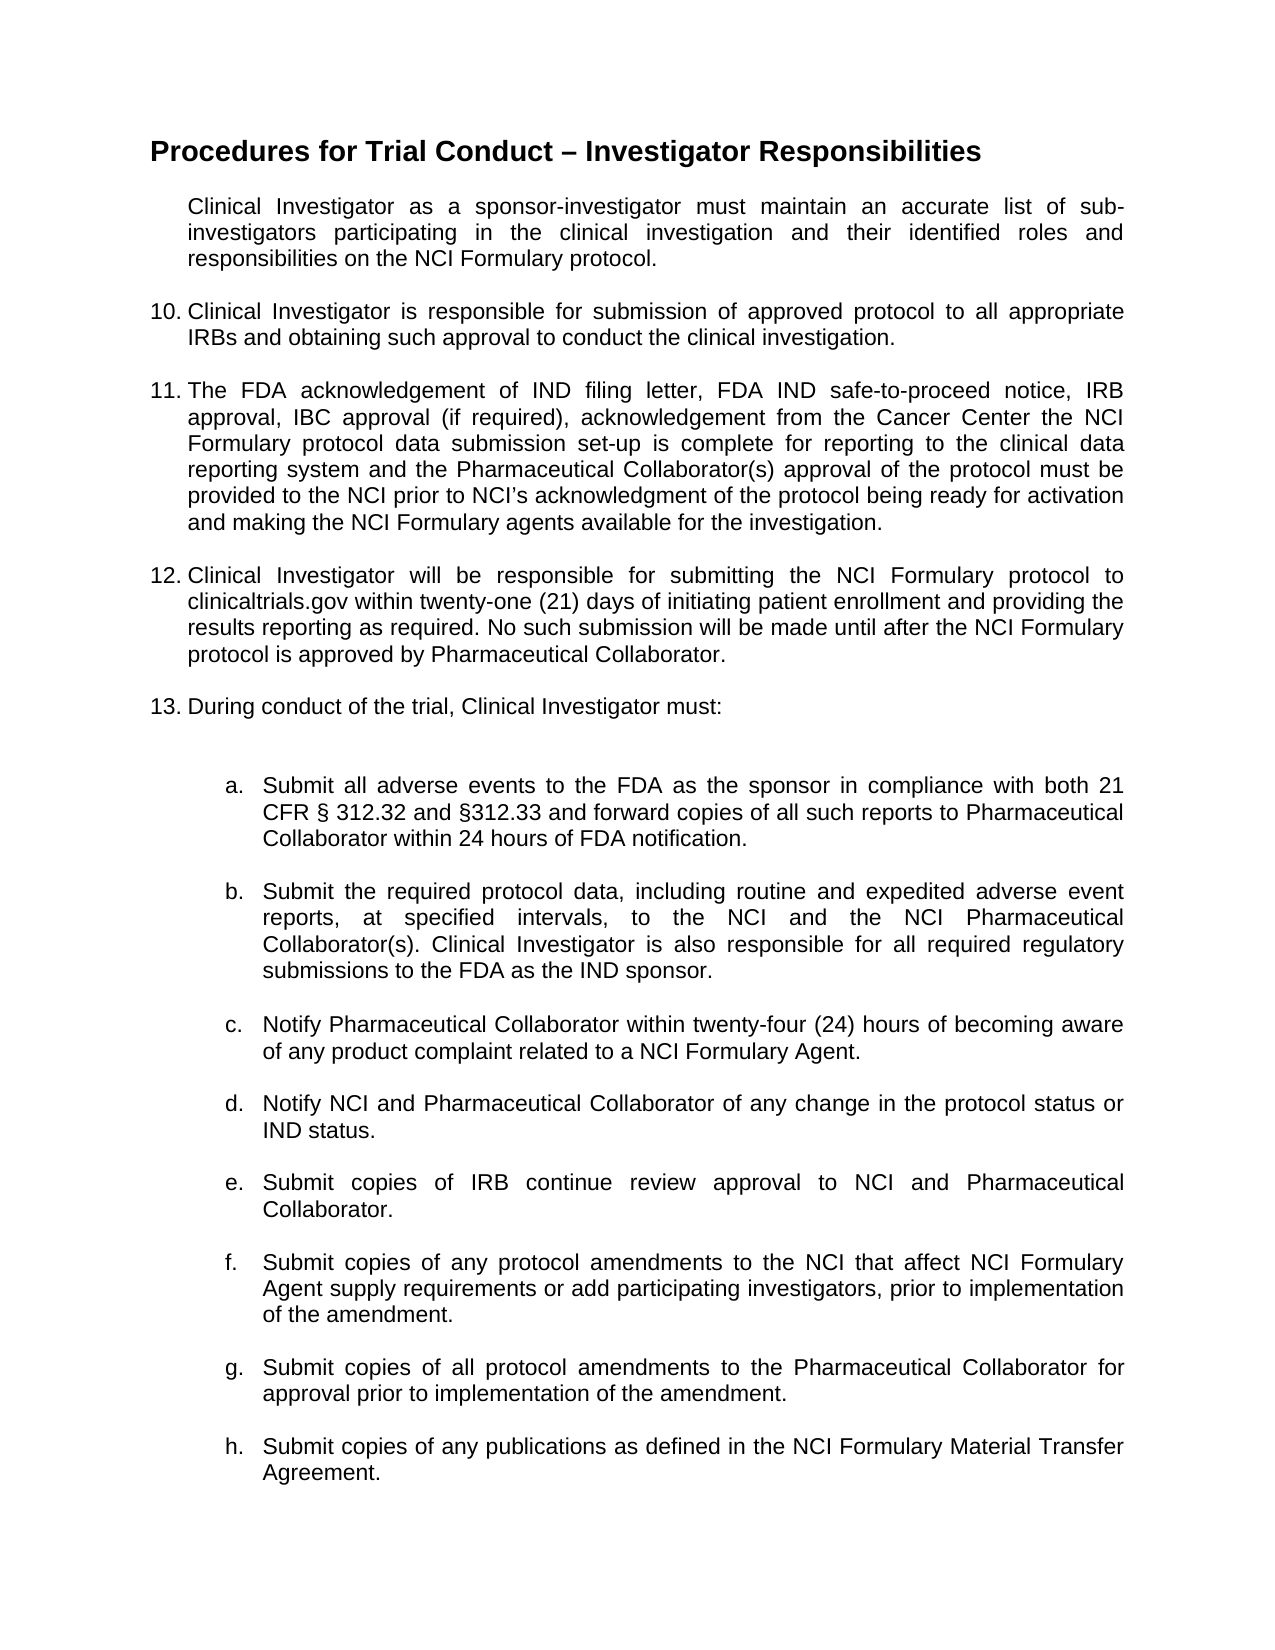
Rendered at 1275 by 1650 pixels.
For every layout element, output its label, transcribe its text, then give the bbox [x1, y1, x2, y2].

list Submit all adverse events to the FDA as the sponsor in compliance with both 21 CFR § 312.32 and §312.33 and forward copies of all such reports to Pharmaceutical Collaborator within 24 hours of FDA notification. [225, 772, 1125, 851]
list Clinical Investigator will be responsible for submitting the NCI Formulary protocol to clinicaltrials.gov within twenty-one (21) days of initiating patient enrollment and providing the results reporting as required. No such submission will be made until after the NCI Formulary protocol is approved by Pharmaceutical Collaborator. [150, 562, 1125, 667]
list Submit the required protocol data, including routine and expedited adverse event reports, at specified intervals, to the NCI and the NCI Pharmaceutical Collaborator(s). Clinical Investigator is also responsible for all required regulatory submissions to the FDA as the IND sponsor. [225, 878, 1125, 983]
list Notify NCI and Pharmaceutical Collaborator of any change in the protocol status or IND status. [225, 1090, 1125, 1143]
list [150, 193, 1125, 272]
list The FDA acknowledgement of IND filing letter, FDA IND safe-to-proceed notice, IRB approval, IBC approval (if required), acknowledgement from the Cancer Center the NCI Formulary protocol data submission set-up is complete for reporting to the clinical data reporting system and the Pharmaceutical Collaborator(s) approval of the protocol must be provided to the NCI prior to NCI’s acknowledgment of the protocol being ready for activation and making the NCI Formulary agents available for the investigation. [150, 377, 1125, 535]
list Submit copies of any publications as defined in the NCI Formulary Material Transfer Agreement. [225, 1433, 1125, 1486]
list Submit copies of all protocol amendments to the Pharmaceutical Collaborator for approval prior to implementation of the amendment. [225, 1354, 1125, 1407]
list Notify Pharmaceutical Collaborator within twenty-four (24) hours of becoming aware of any product complaint related to a NCI Formulary Agent. [225, 1011, 1125, 1064]
list During conduct of the trial, Clinical Investigator must: [150, 693, 1125, 720]
list Submit copies of IRB continue review approval to NCI and Pharmaceutical Collaborator. [225, 1169, 1125, 1222]
list Submit copies of any protocol amendments to the NCI that affect NCI Formulary Agent supply requirements or add participating investigators, prior to implementation of the amendment. [225, 1248, 1125, 1327]
list Clinical Investigator is responsible for submission of approved protocol to all appropriate IRBs and obtaining such approval to conduct the clinical investigation. [150, 298, 1125, 351]
